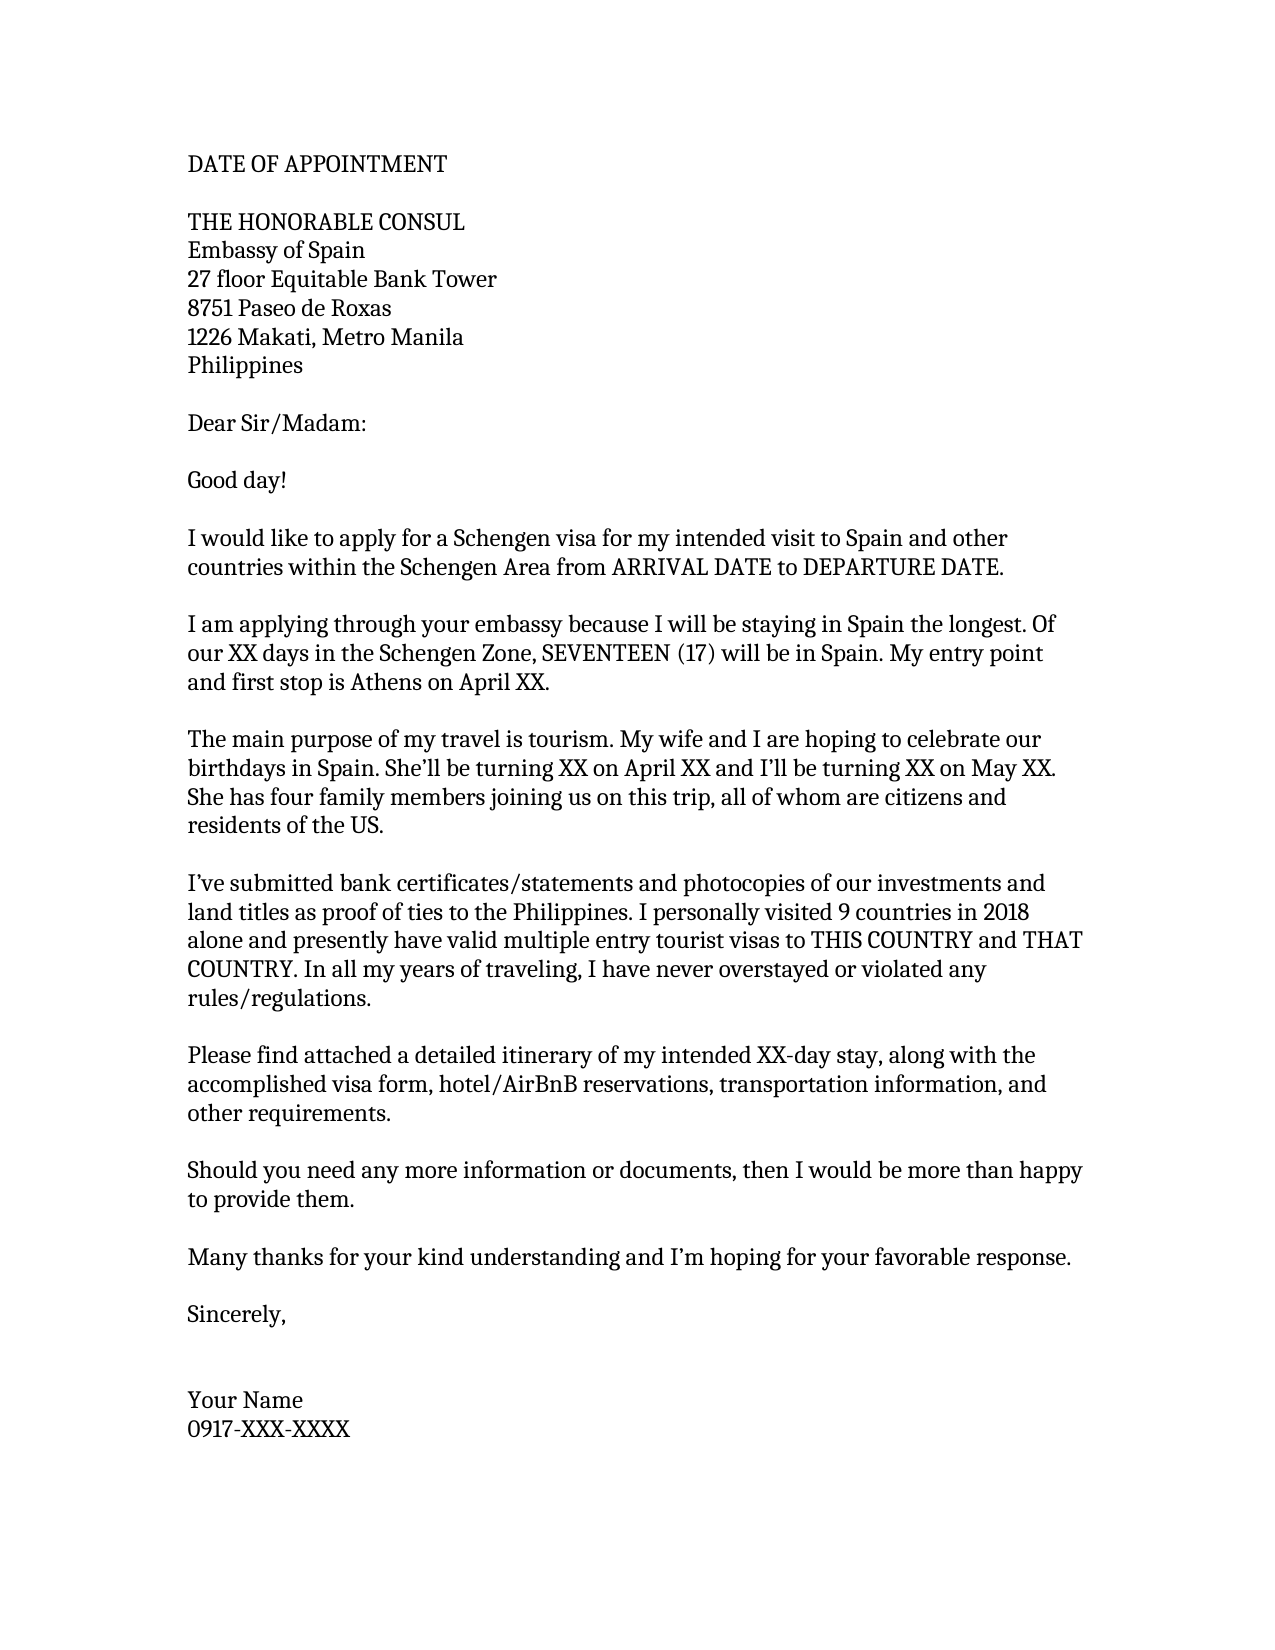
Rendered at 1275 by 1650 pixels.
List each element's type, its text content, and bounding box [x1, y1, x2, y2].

text DATE OF APPOINTMENT [187, 150, 1087, 179]
text Your Name [187, 1386, 1087, 1415]
text Sincerely, [187, 1300, 1087, 1329]
text 1226 Makati, Metro Manila [187, 322, 1087, 351]
text Should you need any more information or documents, then I would be more than happy to provide them. [187, 1156, 1087, 1214]
text 0917-XXX-XXXX [187, 1415, 1087, 1444]
text The main purpose of my travel is tourism. My wife and I are hoping to celebrate our birthdays in Spain. She’ll be turning XX on April XX and I’ll be turning XX on May XX. She has four family members joining us on this trip, all of whom are citizens and residents of the US. [187, 725, 1087, 840]
text Philippines [187, 351, 1087, 380]
text Good day! [187, 466, 1087, 495]
text THE HONORABLE CONSUL [187, 207, 1087, 236]
text I am applying through your embassy because I will be staying in Spain the longest. Of our XX days in the Schengen Zone, SEVENTEEN (17) will be in Spain. My entry point and first stop is Athens on April XX. [187, 610, 1087, 696]
text 8751 Paseo de Roxas [187, 294, 1087, 322]
text 27 floor Equitable Bank Tower [187, 265, 1087, 294]
text I would like to apply for a Schengen visa for my intended visit to Spain and other countries within the Schengen Area from ARRIVAL DATE to DEPARTURE DATE. [187, 524, 1087, 581]
text Embassy of Spain [187, 236, 1087, 265]
text Many thanks for your kind understanding and I’m hoping for your favorable response. [187, 1242, 1087, 1271]
text Please find attached a detailed itinerary of my intended XX-day stay, along with the accomplished visa form, hotel/AirBnB reservations, transportation information, and other requirements. [187, 1041, 1087, 1127]
text I’ve submitted bank certificates/statements and photocopies of our investments and land titles as proof of ties to the Philippines. I personally visited 9 countries in 2018 alone and presently have valid multiple entry tourist visas to THIS COUNTRY and THAT COUNTRY. In all my years of traveling, I have never overstayed or violated any rules/regulations. [187, 869, 1087, 1012]
text Dear Sir/Madam: [187, 409, 1087, 437]
